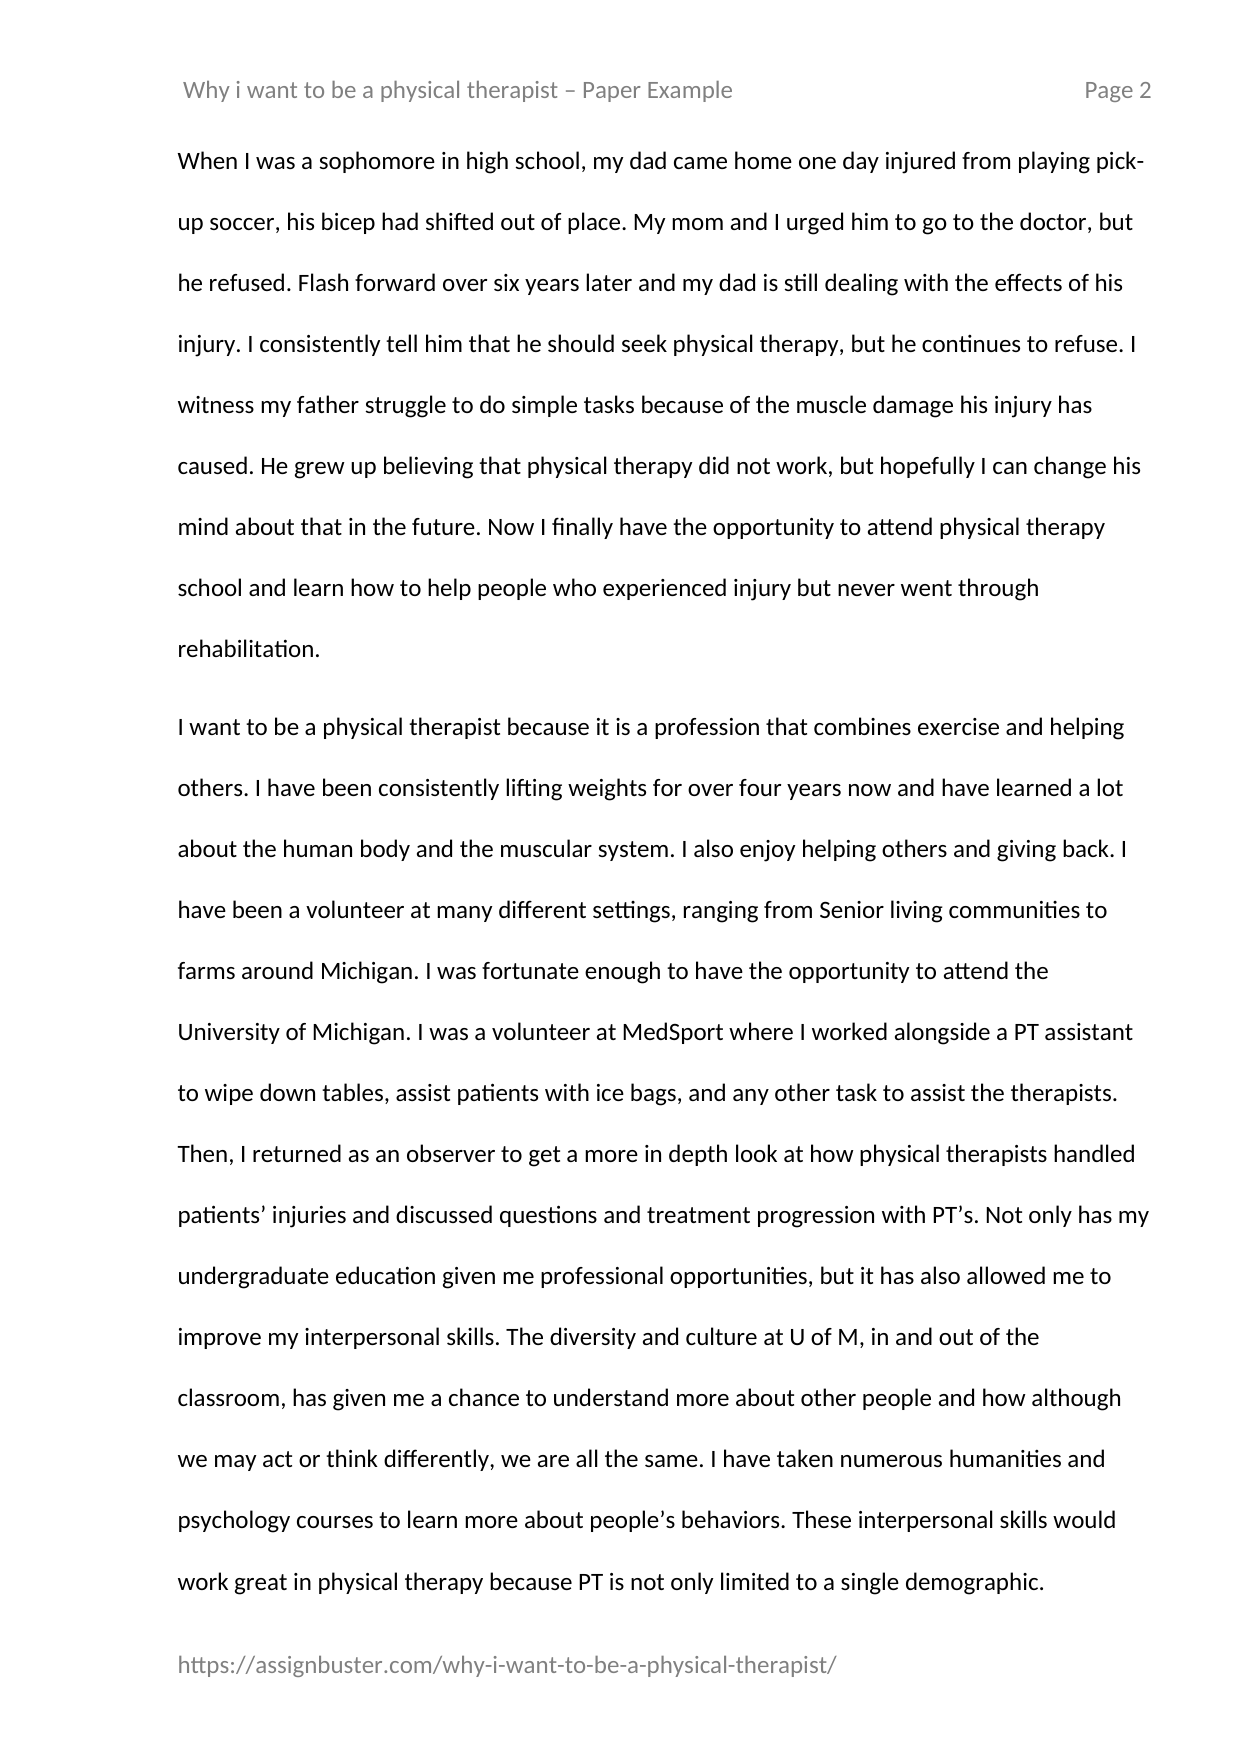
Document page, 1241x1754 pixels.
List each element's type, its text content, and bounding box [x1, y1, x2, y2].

text When I was a sophomore in high school, my dad came home one day injured from playing pick-up soccer, his bicep had shifted out of place. My mom and I urged him to go to the doctor, but he refused. Flash forward over six years later and my dad is still dealing with the effects of his injury. I consistently tell him that he should seek physical therapy, but he continues to refuse. I witness my father struggle to do simple tasks because of the muscle damage his injury has caused. He grew up believing that physical therapy did not work, but hopefully I can change his mind about that in the future. Now I finally have the opportunity to attend physical therapy school and learn how to help people who experienced injury but never went through rehabilitation. [177, 145, 1152, 664]
text I want to be a physical therapist because it is a profession that combines exercise and helping others. I have been consistently lifting weights for over four years now and have learned a lot about the human body and the muscular system. I also enjoy helping others and giving back. I have been a volunteer at many different settings, ranging from Senior living communities to farms around Michigan. I was fortunate enough to have the opportunity to attend the University of Michigan. I was a volunteer at MedSport where I worked alongside a PT assistant to wipe down tables, assist patients with ice bags, and any other task to assist the therapists. Then, I returned as an observer to get a more in depth look at how physical therapists handled patients’ injuries and discussed questions and treatment progression with PT’s. Not only has my undergraduate education given me professional opportunities, but it has also allowed me to improve my interpersonal skills. The diversity and culture at U of M, in and out of the classroom, has given me a chance to understand more about other people and how although we may act or think differently, we are all the same. I have taken numerous humanities and psychology courses to learn more about people’s behaviors. These interpersonal skills would work great in physical therapy because PT is not only limited to a single demographic. [177, 711, 1152, 1596]
